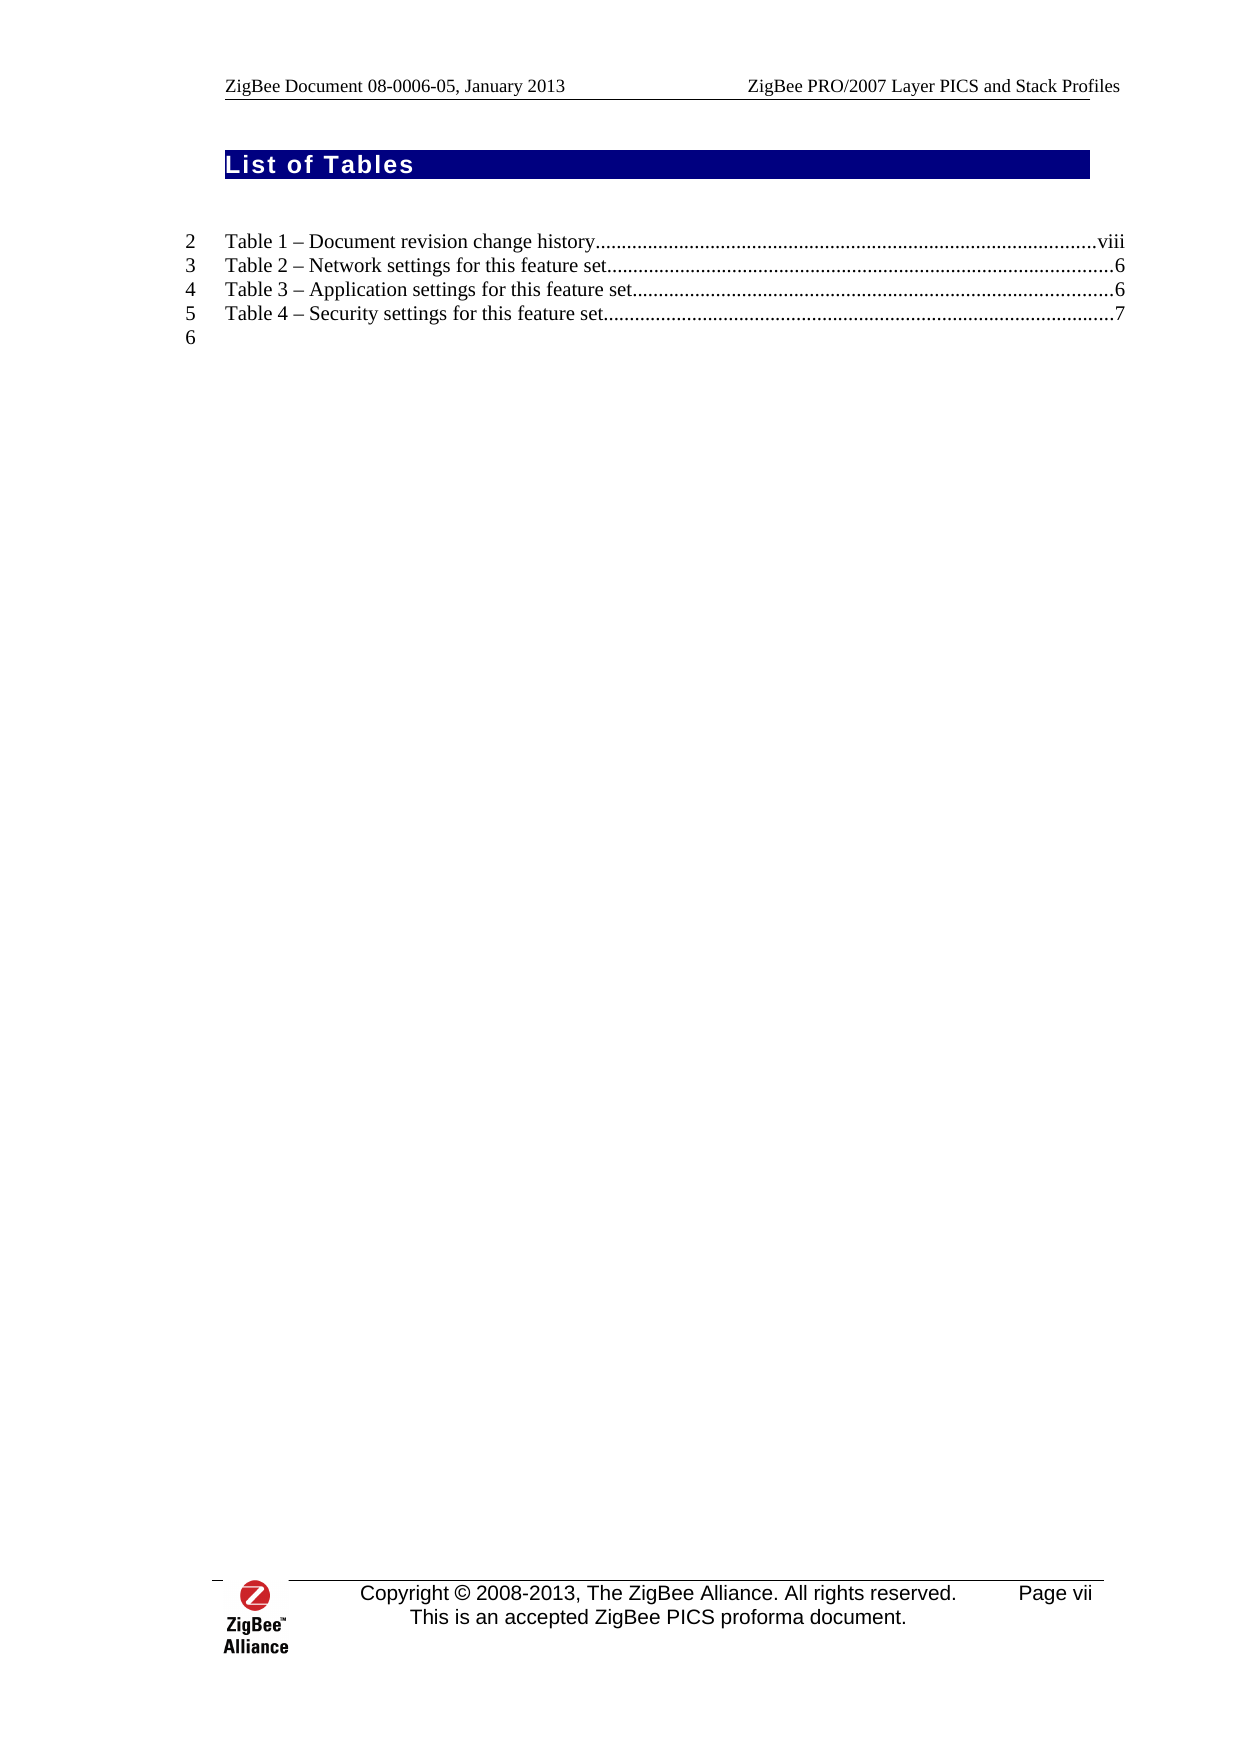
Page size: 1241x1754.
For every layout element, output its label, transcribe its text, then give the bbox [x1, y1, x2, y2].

text Table 4 – Security settings for this feature set 7 [225, 301, 1090, 325]
text Table 1 – Document revision change history viii [225, 229, 1090, 253]
subtitle List of Tables [225, 150, 1090, 179]
picture [223, 1580, 289, 1658]
text Table 3 – Application settings for this feature set 6 [225, 277, 1090, 301]
text Table 2 – Network settings for this feature set 6 [225, 253, 1090, 277]
